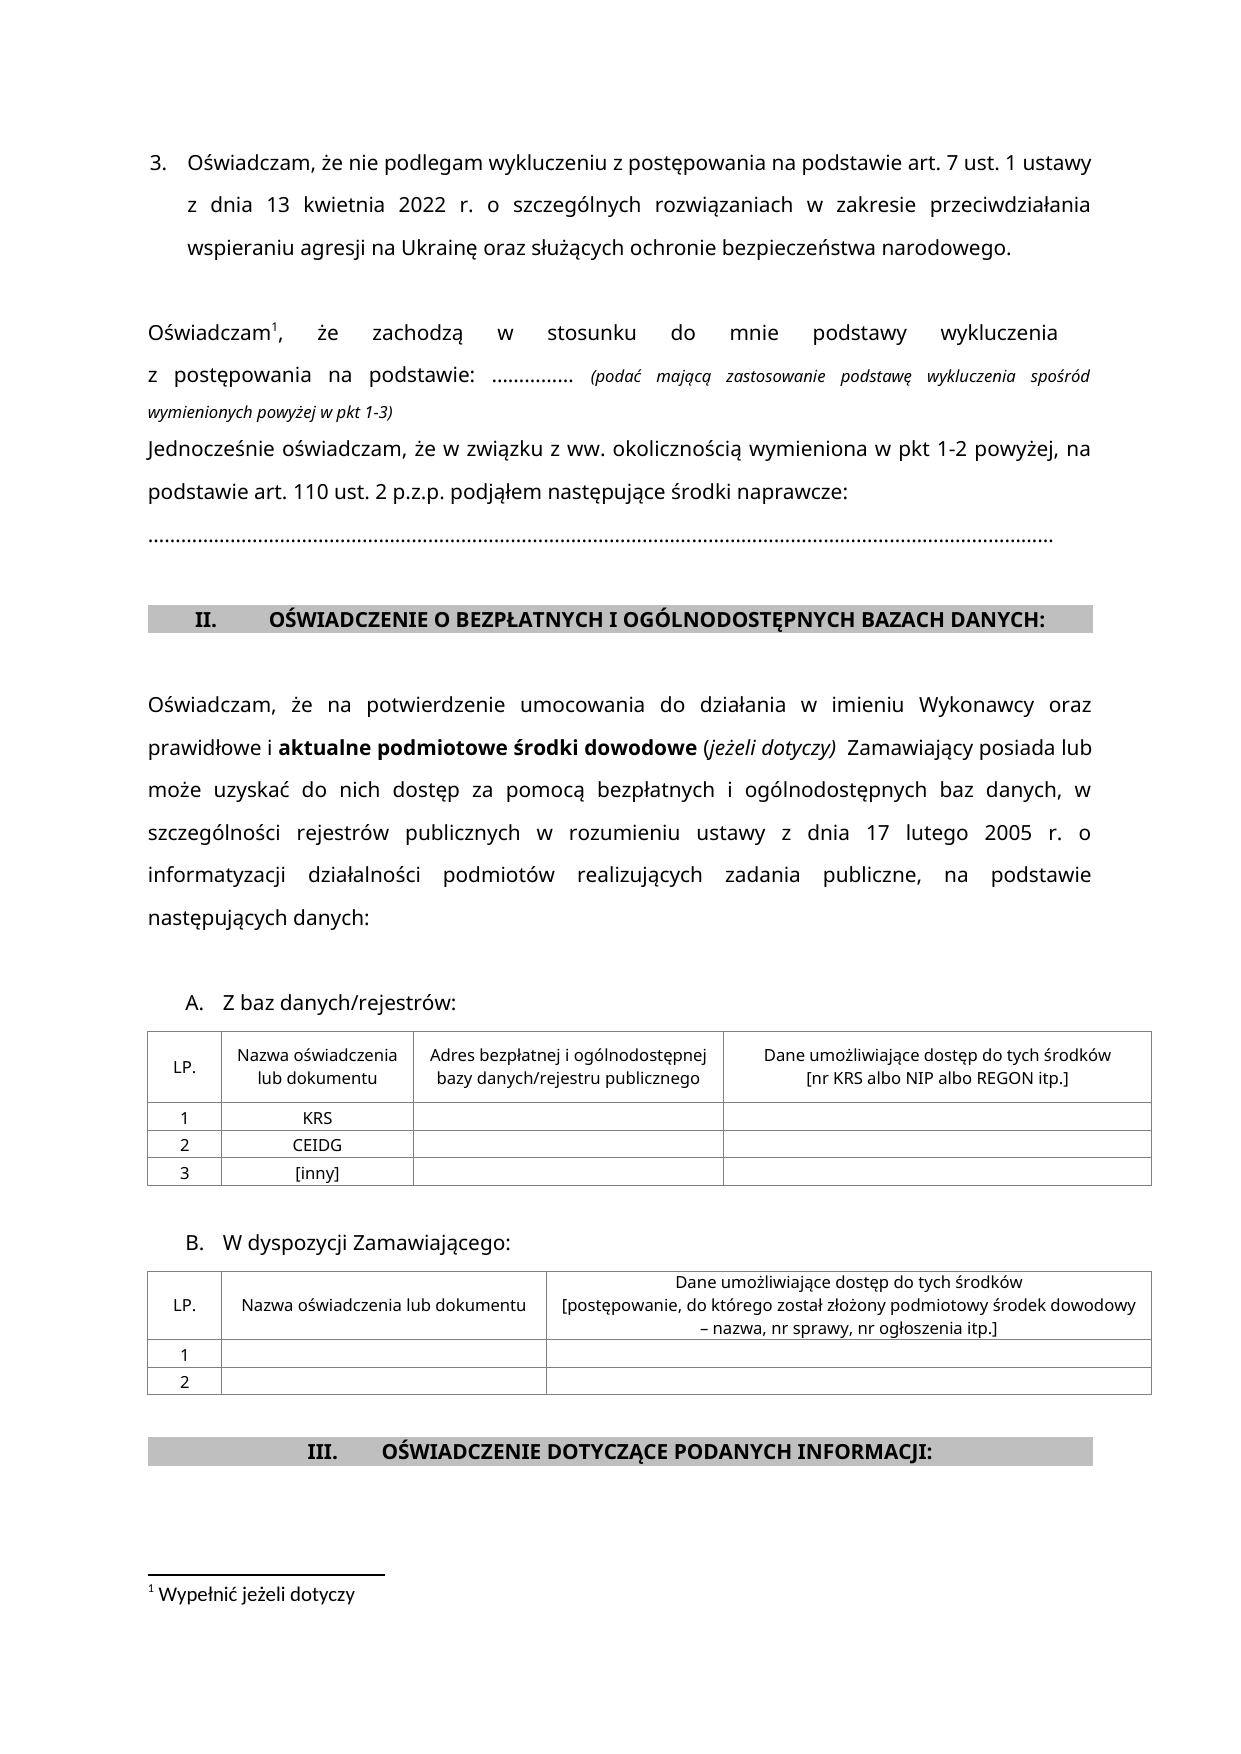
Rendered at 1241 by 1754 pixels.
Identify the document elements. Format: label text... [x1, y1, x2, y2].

list Oświadczam, że nie podlegam wykluczeniu z postępowania na podstawie art. 7 ust. 1 ustawy z dnia 13 kwietnia 2022 r. o szczególnych rozwiązaniach w zakresie przeciwdziałania wspieraniu agresji na Ukrainę oraz służących ochronie bezpieczeństwa narodowego. [149, 148, 1093, 261]
list OŚWIADCZENIE O BEZPŁATNYCH I OGÓLNODOSTĘPNYCH BAZACH DANYCH: [148, 605, 1093, 633]
table_header Nazwa oświadczenia lub dokumentu [222, 1272, 546, 1339]
table_cell [148, 1340, 221, 1367]
table_header Dane umożliwiające dostęp do tych środków [nr KRS albo NIP albo REGON itp.] [724, 1032, 1151, 1102]
table_cell [724, 1158, 1151, 1185]
text Jednocześnie oświadczam, że w związku z ww. okolicznością wymieniona w pkt 1-2 powyżej, na podstawie art. 110 ust. 2 p.z.p. podjąłem następujące środki naprawcze: [148, 434, 1093, 506]
table_cell [547, 1340, 1151, 1367]
table_cell [148, 1131, 221, 1157]
table_header Adres bezpłatnej i ogólnodostępnej bazy danych/rejestru publicznego [414, 1032, 723, 1102]
table_cell [148, 1103, 221, 1129]
table_cell [547, 1368, 1151, 1394]
table_cell [414, 1131, 723, 1157]
table_header Dane umożliwiające dostęp do tych środków [postępowanie, do którego został złożony podmiotowy środek dowodowy – nazwa, nr sprawy, nr ogłoszenia itp.] [547, 1272, 1151, 1339]
table_cell [222, 1368, 546, 1394]
table_cell [148, 1368, 221, 1394]
text ………………………………………………………………………………………………………………………………………………… [148, 520, 1093, 548]
table_cell [inny] [222, 1158, 413, 1185]
table_cell [414, 1158, 723, 1185]
list W dyspozycji Zamawiającego: [185, 1228, 1093, 1256]
list OŚWIADCZENIE DOTYCZĄCE PODANYCH INFORMACJI: [148, 1437, 1093, 1466]
table_cell [724, 1103, 1151, 1129]
table_cell CEIDG [222, 1131, 413, 1157]
table_cell [148, 1158, 221, 1185]
table_cell [222, 1340, 546, 1367]
table_cell KRS [222, 1103, 413, 1129]
text Oświadczam, że na potwierdzenie umocowania do działania w imieniu Wykonawcy oraz prawidłowe i aktualne podmiotowe środki dowodowe (jeżeli dotyczy) Zamawiający posiada lub może uzyskać do nich dostęp za pomocą bezpłatnych i ogólnodostępnych baz danych, w szczególności rejestrów publicznych w rozumieniu ustawy z dnia 17 lutego 2005 r. o informatyzacji działalności podmiotów realizujących zadania publiczne, na podstawie następujących danych: [148, 690, 1093, 932]
table_header Nazwa oświadczenia lub dokumentu [222, 1032, 413, 1102]
table_cell [414, 1103, 723, 1129]
table_header LP. [148, 1272, 221, 1339]
list Z baz danych/rejestrów: [185, 988, 1093, 1017]
table_header LP. [148, 1032, 221, 1102]
text Oświadczam, że zachodzą w stosunku do mnie podstawy wykluczenia z postępowania na podstawie: …………… (podać mającą zastosowanie podstawę wykluczenia spośród wymienionych powyżej w pkt 1-3) [148, 318, 1093, 423]
table_cell [724, 1131, 1151, 1157]
